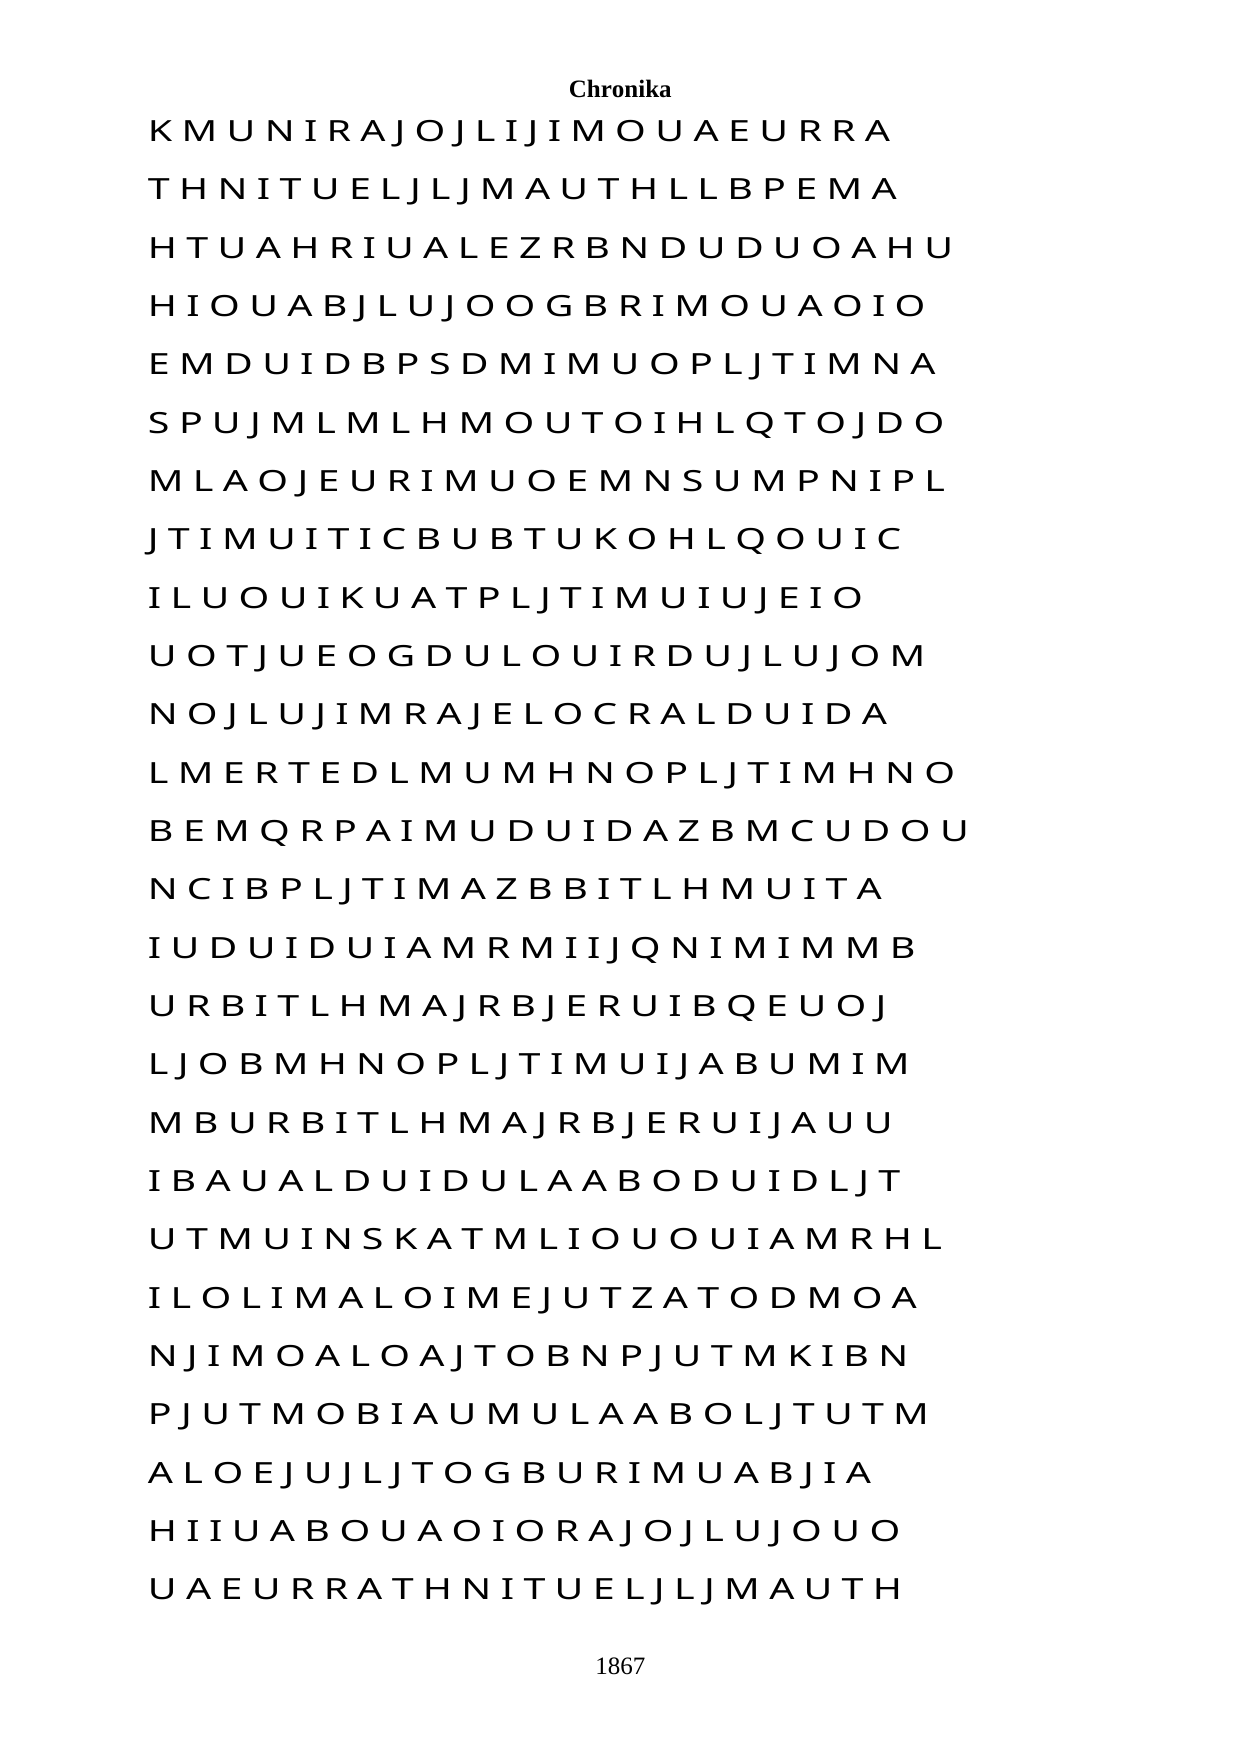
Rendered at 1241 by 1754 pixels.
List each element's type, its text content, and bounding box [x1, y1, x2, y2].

text ALOEJUJLJTOGBURIMUABJIA [148, 1460, 1092, 1489]
text ILOLIMALOIMEJUTZATODMOA [148, 1285, 1092, 1314]
text LJOBMHNOPLJTIMUIJABUMIM [148, 1051, 1092, 1081]
text URBITLHMAJRBJERUIBQEUOJ [148, 993, 1092, 1022]
text EMDUIDBPSDMIMUOPLJTIMNA [148, 351, 1092, 381]
text BEMQRPAIMUDUIDAZBMCUDOU [148, 818, 1092, 847]
text NOJLUJIMRAJELOCRALDUIDA [148, 701, 1092, 731]
text ILUOUIKUATPLJTIMUIUJEIO [148, 585, 1092, 614]
text NCIBPLJTIMAZBBITLHMUITA [148, 876, 1092, 906]
text JTIMUITICBUBTUKOHLQOUIC [148, 526, 1092, 556]
text MLAOJEURIMUOEMNSUMPNIPL [148, 468, 1092, 497]
text MBURBITLHMAJRBJERUIJAUU [148, 1110, 1092, 1139]
text HIOUABJLUJOOGBRIMOUAOIO [148, 293, 1092, 322]
text UOTJUEOGDULOUIRDUJLUJOM [148, 643, 1092, 672]
text SPUJMLMLHMOUTOIHLQTOJDO [148, 410, 1092, 439]
text IBAUALDUIDULAABODUIDLJT [148, 1168, 1092, 1197]
text IUDUIDUIAMRMIIJQNIMIMMB [148, 935, 1092, 964]
text HTUAHRIUALEZRBNDUDUOAHU [148, 235, 1092, 264]
text NJIMOALOAJTOBNPJUTMKIBN [148, 1343, 1092, 1372]
text UTMUINSKATMLIOUOUIAMRHL [148, 1226, 1092, 1256]
text THNITUELJLJMAUTHLLBPEMA [148, 176, 1092, 206]
text PJUTMOBIAUMULAABOLJTUTM [148, 1401, 1092, 1431]
text UAEURRATHNITUELJLJMAUTH [148, 1576, 1092, 1606]
text LMERTEDLMUMHNOPLJTIMHNO [148, 760, 1092, 789]
text HIIUABOUAOIORAJOJLUJOUO [148, 1518, 1092, 1547]
text KMUNIRAJOJLIJIMOUAEURRA [148, 118, 1092, 147]
